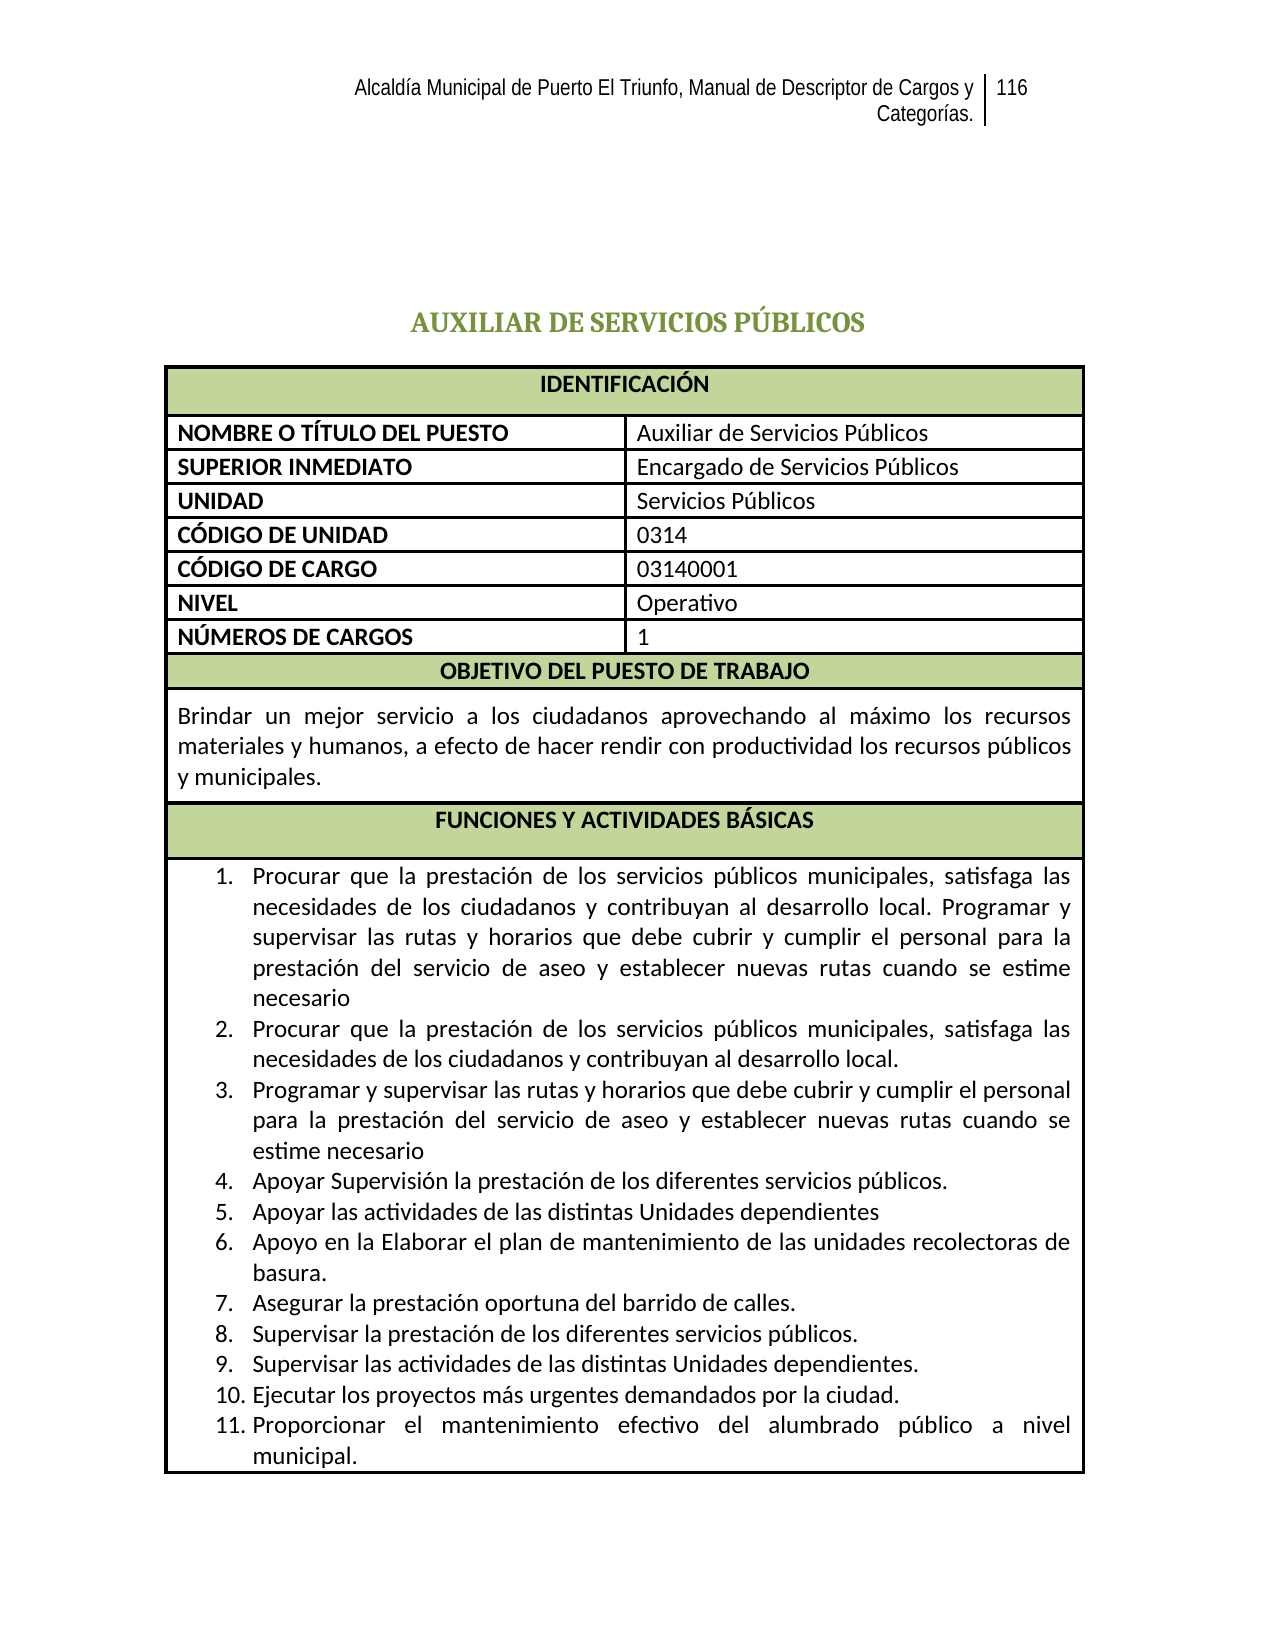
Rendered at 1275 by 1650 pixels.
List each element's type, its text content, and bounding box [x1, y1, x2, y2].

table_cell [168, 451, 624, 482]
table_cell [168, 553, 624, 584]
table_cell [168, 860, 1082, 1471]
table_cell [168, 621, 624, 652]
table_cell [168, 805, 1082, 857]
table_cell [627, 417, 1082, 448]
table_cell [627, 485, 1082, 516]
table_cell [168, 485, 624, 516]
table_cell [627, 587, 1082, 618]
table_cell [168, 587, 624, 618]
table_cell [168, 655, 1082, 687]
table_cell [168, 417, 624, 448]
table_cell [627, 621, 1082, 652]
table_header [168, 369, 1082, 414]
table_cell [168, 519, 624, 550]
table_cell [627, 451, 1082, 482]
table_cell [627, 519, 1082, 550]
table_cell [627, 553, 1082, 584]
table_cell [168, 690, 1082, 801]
text AUXILIAR DE SERVICIOS PÚBLICOS [177, 306, 1098, 339]
